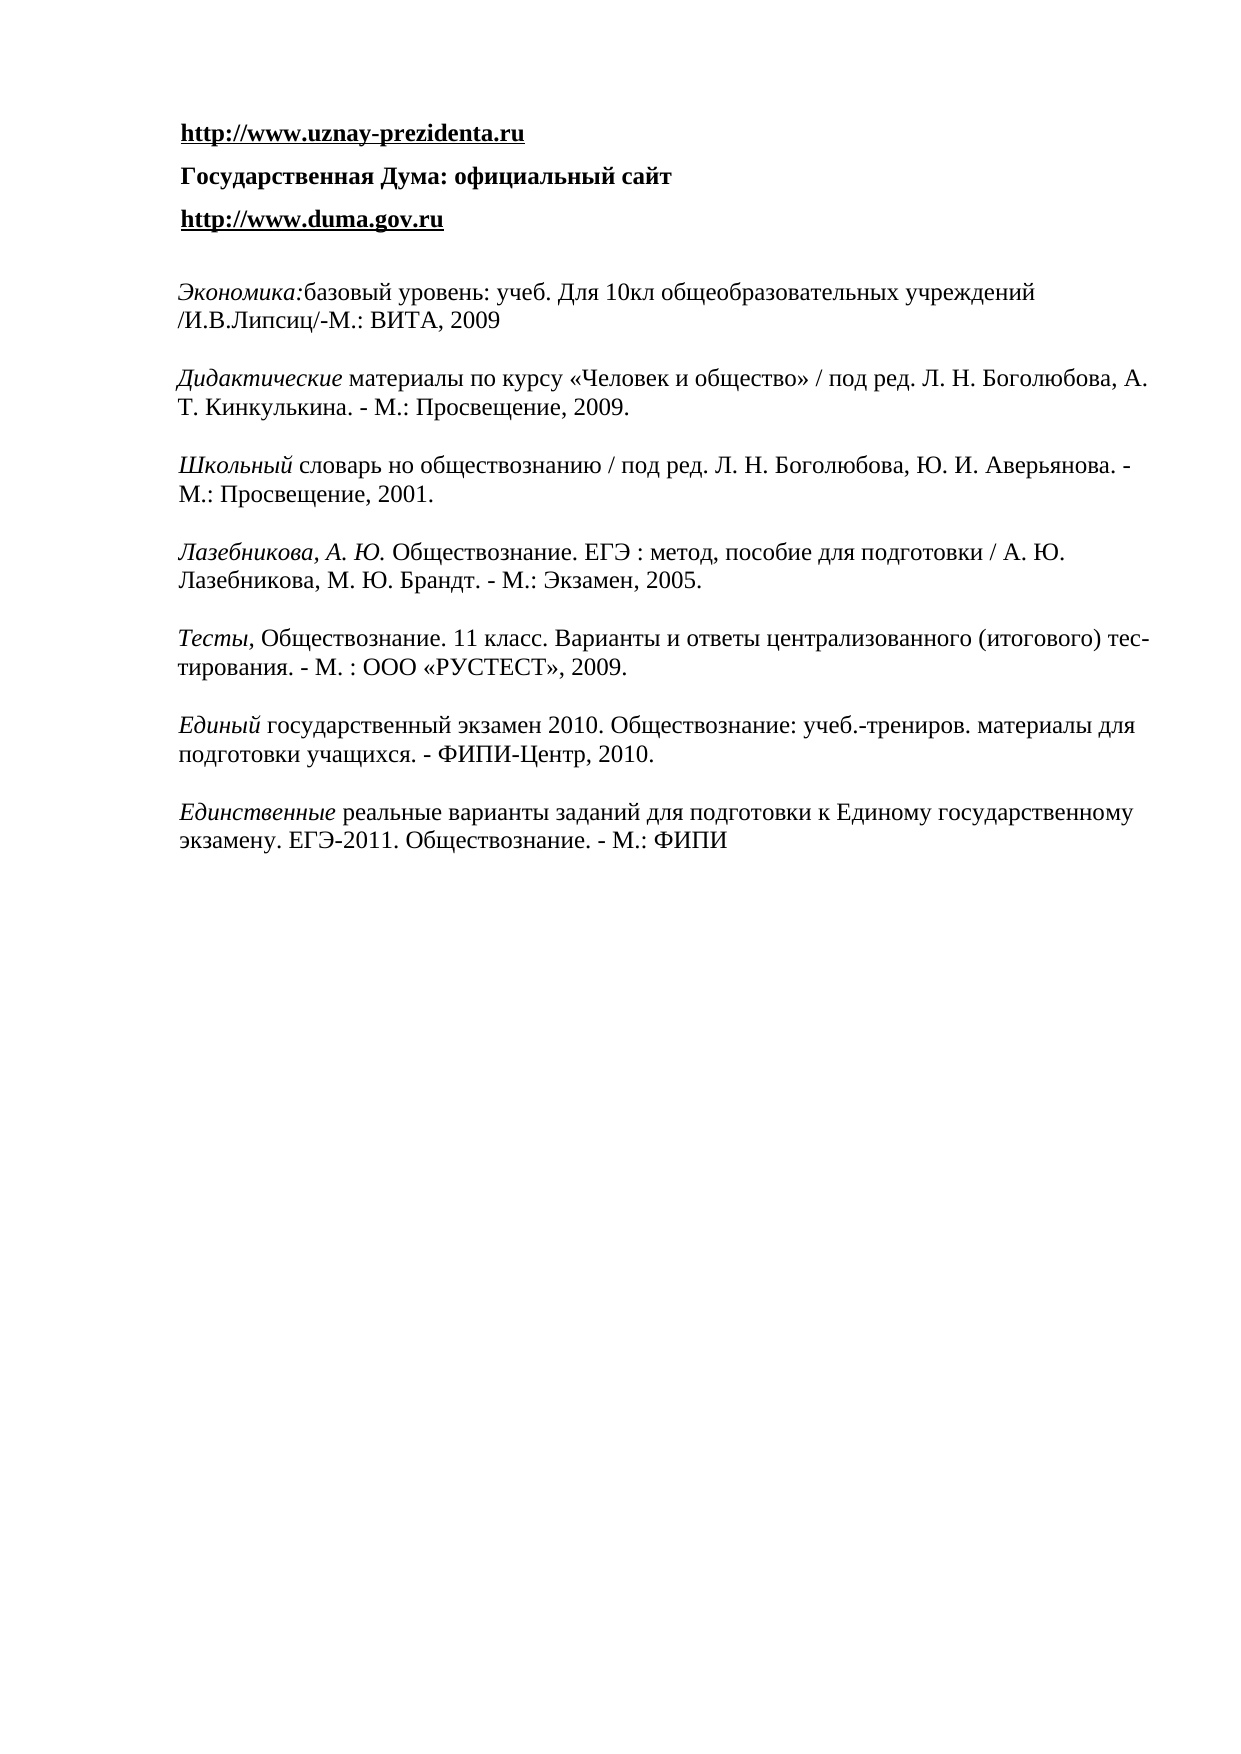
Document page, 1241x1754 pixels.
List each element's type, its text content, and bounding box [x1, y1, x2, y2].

text Экономика:базовый уровень: учеб. Для 10кл общеобразовательных учреждений /И.В.Липсиц/-М.: ВИТА, 2009 [177, 277, 1152, 334]
text Лазебникова, А. Ю. Обществознание. ЕГЭ : метод, пособие для подготовки / А. Ю. Лазебникова, М. Ю. Брандт. - М.: Экзамен, 2005. [178, 537, 1152, 594]
text Государственная Дума: официальный сайт [180, 161, 1148, 190]
text http://www.duma.gov.ru [180, 204, 1148, 233]
text Единый государственный экзамен 2010. Обществознание: учеб.-трениров. материалы для подготовки учащихся. - ФИПИ-Центр, 2010. [178, 710, 1152, 767]
text Единственные реальные варианты заданий для подготовки к Единому государственному экзамену. ЕГЭ-2011. Обществознание. - М.: ФИПИ [179, 797, 1152, 854]
text http://www.uznay-prezidenta.ru [180, 118, 1148, 147]
text Тесты, Обществознание. 11 класс. Варианты и ответы централизованного (итогового) тестирования. - М. : ООО «РУСТЕСТ», 2009. [177, 623, 1152, 681]
text Дидактические материалы по курсу «Человек и общество» / под ред. Л. Н. Боголюбова, А. Т. Кинкулькина. - М.: Просвещение, 2009. [177, 363, 1152, 421]
text Школьный словарь но обществознанию / под ред. Л. Н. Боголюбова, Ю. И. Аверьянова. -М.: Просвещение, 2001. [178, 450, 1152, 507]
